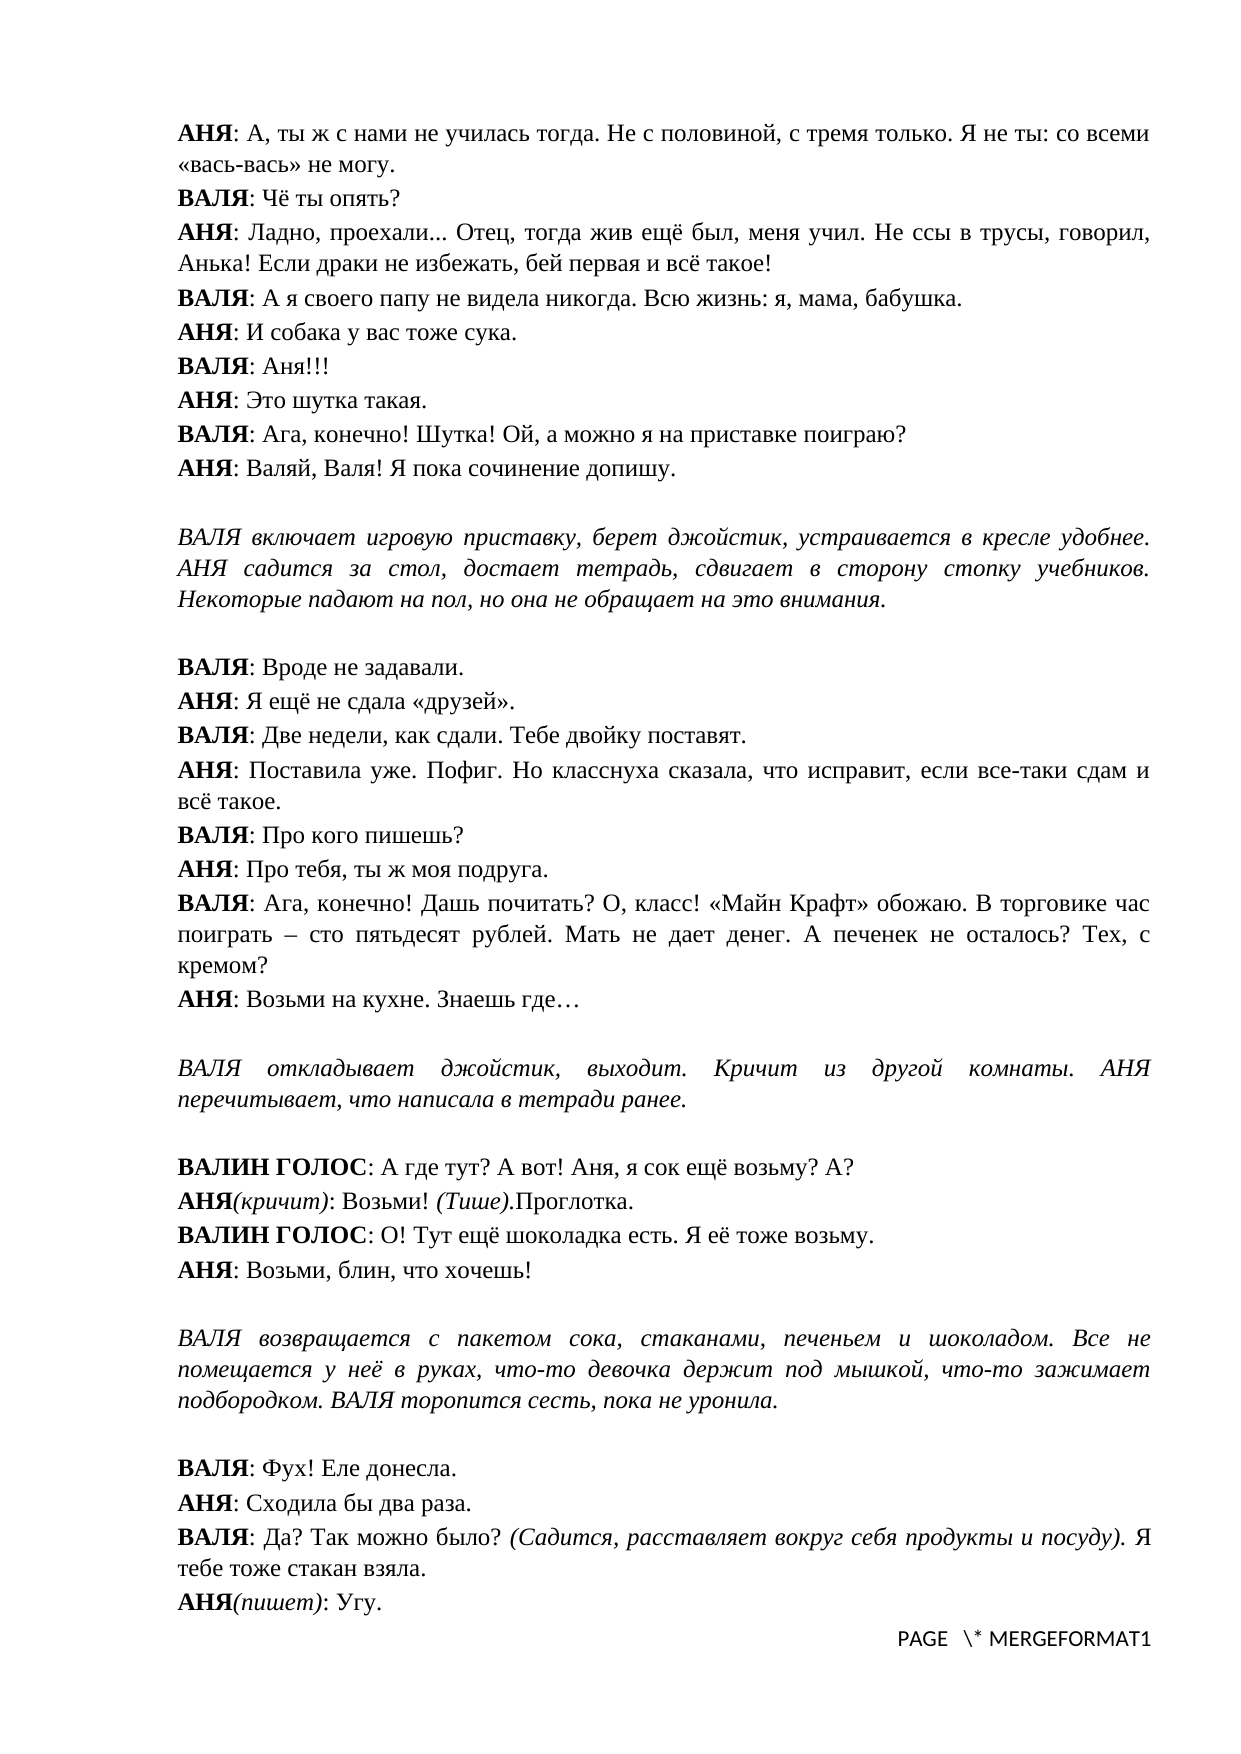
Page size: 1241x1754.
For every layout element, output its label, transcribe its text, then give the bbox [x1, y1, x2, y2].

text АНЯ: Возьми на кухне. Знаешь где… [177, 984, 1152, 1013]
text ВАЛЯ: Чё ты опять? [177, 183, 1152, 212]
text ВАЛЯ: А я своего папу не видела никогда. Всю жизнь: я, мама, бабушка. [177, 283, 1152, 311]
text ВАЛЯ: Про кого пишешь? [177, 820, 1152, 849]
text ВАЛЯ включает игровую приставку, берет джойстик, устраивается в кресле удобнее. АНЯ садится за стол, достает тетрадь, сдвигает в сторону стопку учебников. Некоторые падают на пол, но она не обращает на это внимания. [177, 522, 1152, 613]
text АНЯ: Валяй, Валя! Я пока сочинение допишу. [177, 453, 1152, 482]
text АНЯ(пишет): Угу. [177, 1587, 1152, 1616]
text ВАЛИН ГОЛОС: О! Тут ещё шоколадка есть. Я её тоже возьму. [177, 1221, 1152, 1249]
text АНЯ: Поставила уже. Пофиг. Но класснуха сказала, что исправит, если все-таки сдам и всё такое. [177, 755, 1152, 814]
text ВАЛЯ откладывает джойстик, выходит. Кричит из другой комнаты. АНЯ перечитывает, что написала в тетради ранее. [177, 1053, 1152, 1113]
text АНЯ: Ладно, проехали... Отец, тогда жив ещё был, меня учил. Не ссы в трусы, говорил, Анька! Если драки не избежать, бей первая и всё такое! [177, 217, 1152, 277]
text АНЯ: Возьми, блин, что хочешь! [177, 1255, 1152, 1283]
text ВАЛИН ГОЛОС: А где тут? А вот! Аня, я сок ещё возьму? А? [177, 1152, 1152, 1181]
text АНЯ: Я ещё не сдала «друзей». [177, 686, 1152, 715]
text ВАЛЯ: Вроде не задавали. [177, 652, 1152, 681]
text АНЯ: И собака у вас тоже сука. [177, 317, 1152, 346]
text АНЯ: Сходила бы два раза. [177, 1488, 1152, 1516]
text ВАЛЯ: Аня!!! [177, 351, 1152, 380]
text АНЯ: Про тебя, ты ж моя подруга. [177, 854, 1152, 883]
text ВАЛЯ возвращается с пакетом сока, стаканами, печеньем и шоколадом. Все не помещается у неё в руках, что-то девочка держит под мышкой, что-то зажимает подбородком. ВАЛЯ торопится сесть, пока не уронила. [177, 1323, 1152, 1414]
text ВАЛЯ: Ага, конечно! Шутка! Ой, а можно я на приставке поиграю? [177, 419, 1152, 448]
text ВАЛЯ: Ага, конечно! Дашь почитать? О, класс! «Майн Крафт» обожаю. В торговике час поиграть – сто пятьдесят рублей. Мать не дает денег. А печенек не осталось? Тех, с кремом? [177, 888, 1152, 979]
text АНЯ(кричит): Возьми! (Тише).Проглотка. [177, 1186, 1152, 1215]
text ВАЛЯ: Да? Так можно было? (Садится, расставляет вокруг себя продукты и посуду). Я тебе тоже стакан взяла. [177, 1522, 1152, 1582]
text АНЯ: А, ты ж с нами не училась тогда. Не с половиной, с тремя только. Я не ты: со всеми «вась-вась» не могу. [177, 118, 1152, 178]
text АНЯ: Это шутка такая. [177, 385, 1152, 414]
text ВАЛЯ: Две недели, как сдали. Тебе двойку поставят. [177, 721, 1152, 749]
text ВАЛЯ: Фух! Еле донесла. [177, 1453, 1152, 1482]
